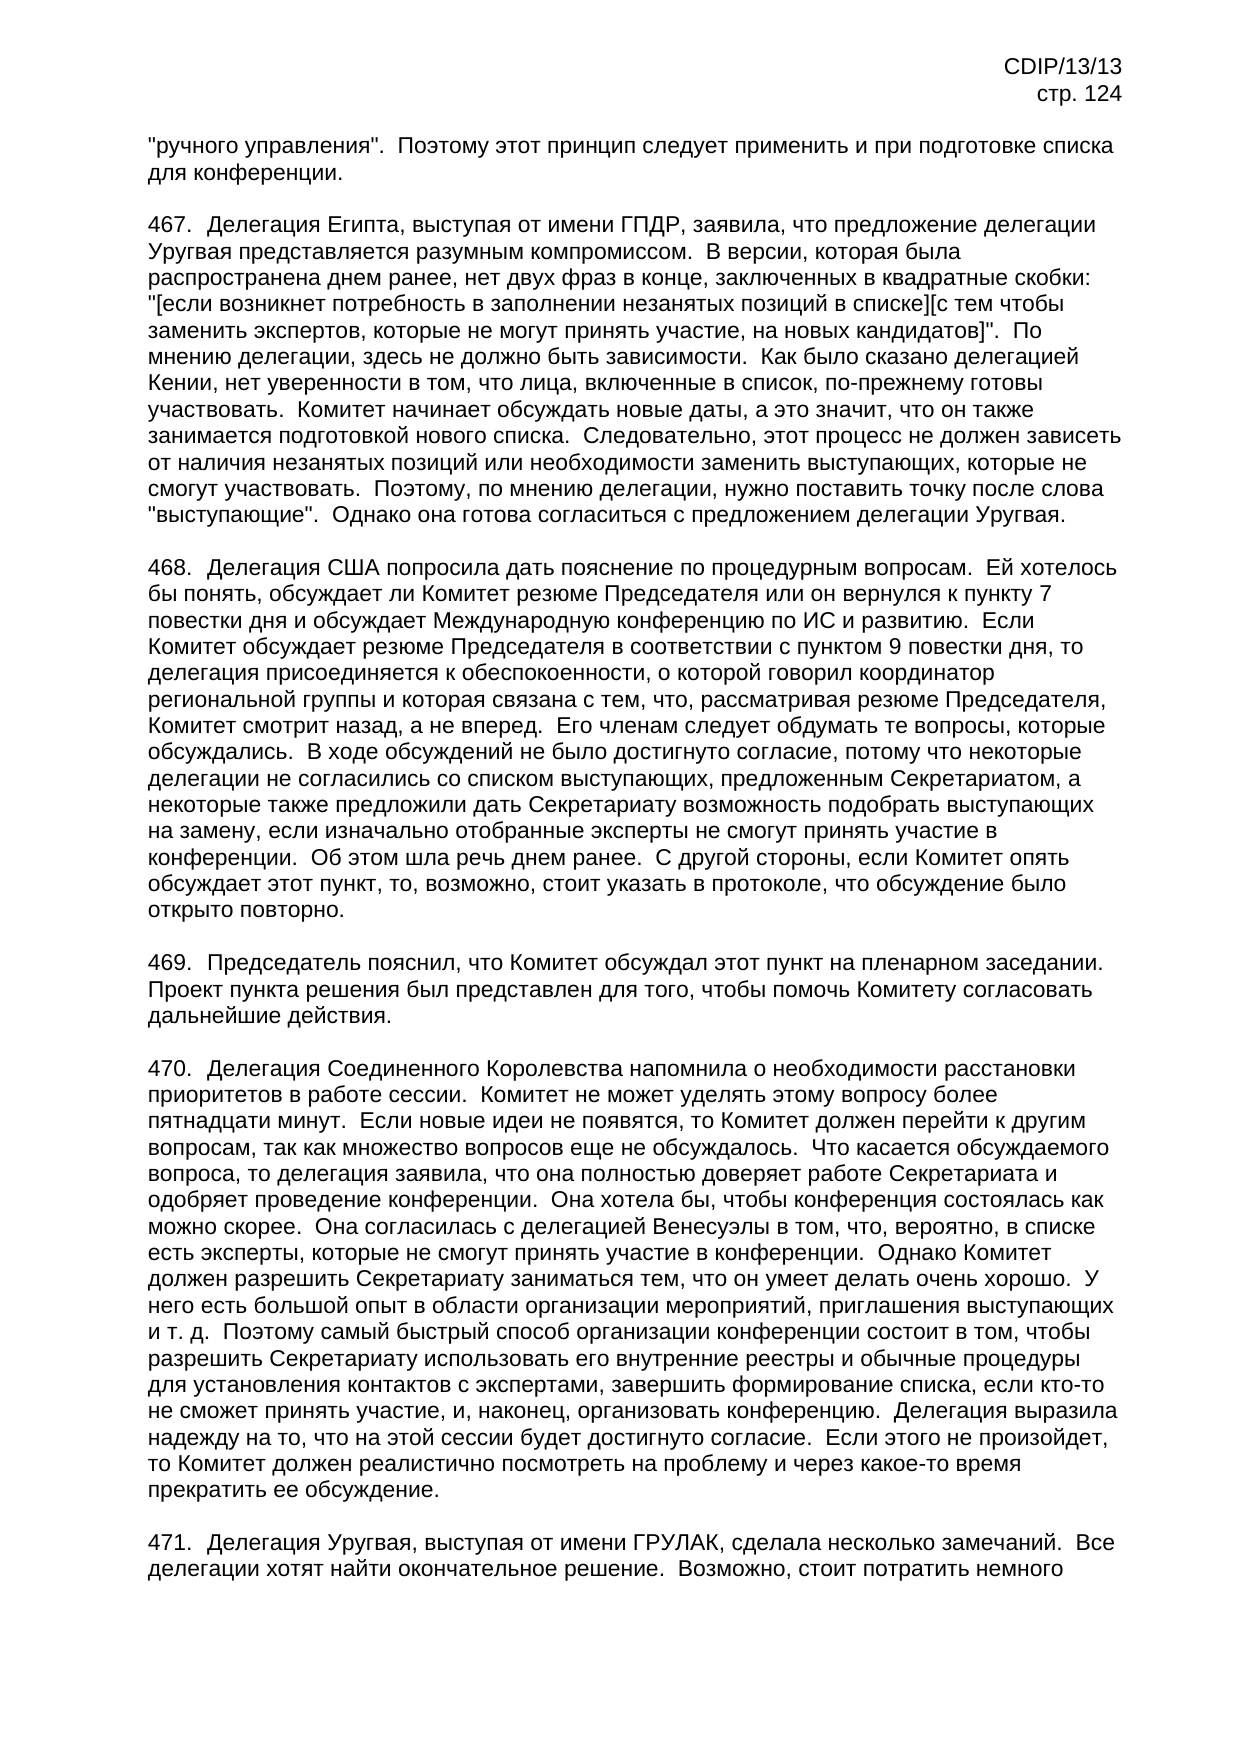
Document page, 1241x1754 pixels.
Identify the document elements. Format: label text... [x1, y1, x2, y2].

list Делегация США попросила дать пояснение по процедурным вопросам. Ей хотелось бы понять, обсуждает ли Комитет резюме Председателя или он вернулся к пункту 7 повестки дня и обсуждает Международную конференцию по ИС и развитию. Если Комитет обсуждает резюме Председателя в соответствии с пунктом 9 повестки дня, то делегация присоединяется к обеспокоенности, о которой говорил координатор региональной группы и которая связана с тем, что, рассматривая резюме Председателя, Комитет смотрит назад, а не вперед. Его членам следует обдумать те вопросы, которые обсуждались. В ходе обсуждений не было достигнуто согласие, потому что некоторые делегации не согласились со списком выступающих, предложенным Секретариатом, а некоторые также предложили дать Секретариату возможность подобрать выступающих на замену, если изначально отобранные эксперты не смогут принять участие в конференции. Об этом шла речь днем ранее. С другой стороны, если Комитет опять обсуждает этот пункт, то, возможно, стоит указать в протоколе, что обсуждение было открыто повторно. [148, 554, 1122, 923]
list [148, 1529, 1122, 1582]
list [148, 132, 1122, 185]
list Делегация Соединенного Королевства напомнила о необходимости расстановки приоритетов в работе сессии. Комитет не может уделять этому вопросу более пятнадцати минут. Если новые идеи не появятся, то Комитет должен перейти к другим вопросам, так как множество вопросов еще не обсуждалось. Что касается обсуждаемого вопроса, то делегация заявила, что она полностью доверяет работе Секретариата и одобряет проведение конференции. Она хотела бы, чтобы конференция состоялась как можно скорее. Она согласилась с делегацией Венесуэлы в том, что, вероятно, в списке есть эксперты, которые не смогут принять участие в конференции. Однако Комитет должен разрешить Секретариату заниматься тем, что он умеет делать очень хорошо. У него есть большой опыт в области организации мероприятий, приглашения выступающих и т. д. Поэтому самый быстрый способ организации конференции состоит в том, чтобы разрешить Секретариату использовать его внутренние реестры и обычные процедуры для установления контактов с экспертами, завершить формирование списка, если кто-то не сможет принять участие, и, наконец, организовать конференцию. Делегация выразила надежду на то, что на этой сессии будет достигнуто согласие. Если этого не произойдет, то Комитет должен реалистично посмотреть на проблему и через какое-то время прекратить ее обсуждение. [148, 1054, 1122, 1503]
list Председатель пояснил, что Комитет обсуждал этот пункт на пленарном заседании. Проект пункта решения был представлен для того, чтобы помочь Комитету согласовать дальнейшие действия. [148, 949, 1122, 1028]
list Делегация Египта, выступая от имени ГПДР, заявила, что предложение делегации Уругвая представляется разумным компромиссом. В версии, которая была распространена днем ранее, нет двух фраз в конце, заключенных в квадратные скобки: "[если возникнет потребность в заполнении незанятых позиций в списке][с тем чтобы заменить экспертов, которые не могут принять участие, на новых кандидатов]". По мнению делегации, здесь не должно быть зависимости. Как было сказано делегацией Кении, нет уверенности в том, что лица, включенные в список, по-прежнему готовы участвовать. Комитет начинает обсуждать новые даты, а это значит, что он также занимается подготовкой нового списка. Следовательно, этот процесс не должен зависеть от наличия незанятых позиций или необходимости заменить выступающих, которые не смогут участвовать. Поэтому, по мнению делегации, нужно поставить точку после слова "выступающие". Однако она готова согласиться с предложением делегации Уругвая. [148, 211, 1122, 527]
